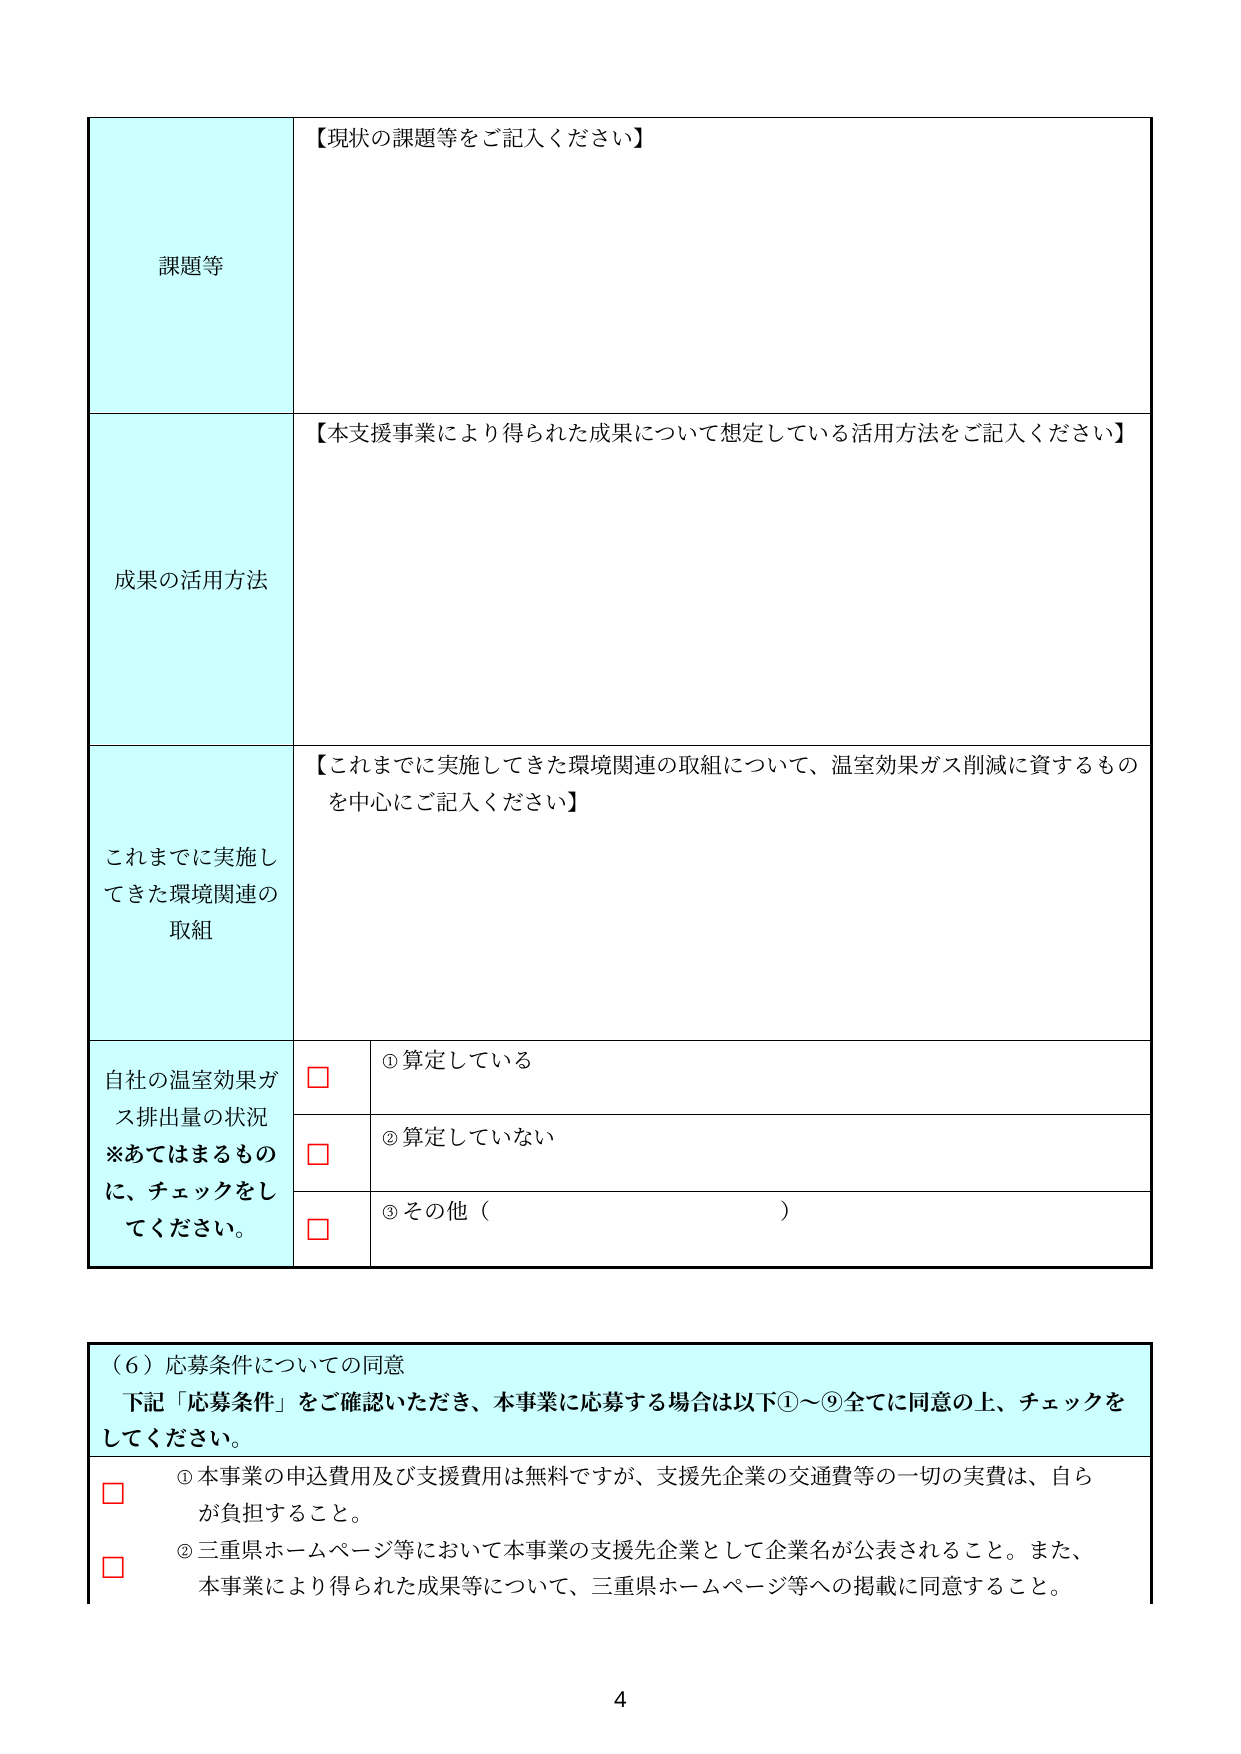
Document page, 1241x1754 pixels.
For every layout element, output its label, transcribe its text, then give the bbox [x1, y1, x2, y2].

table_cell 自社の温室効果ガス排出量の状況 ※あてはまるものに、チェックをしてください。 [90, 1041, 293, 1266]
table_cell ③その他（ ） [371, 1192, 1150, 1266]
table_cell ①算定している [371, 1041, 1150, 1114]
table_cell [294, 1192, 370, 1266]
table_header （６）応募条件についての同意 下記「応募条件」をご確認いただき、本事業に応募する場合は以下①～⑨全てに同意の上、チェックをしてください。 [90, 1345, 1150, 1456]
table_cell 【これまでに実施してきた環境関連の取組について、温室効果ガス削減に資するものを中心にご記入ください】 [294, 746, 1150, 1040]
table_cell 課題等 [90, 118, 293, 412]
table_cell [90, 1457, 165, 1530]
table_cell [90, 1530, 165, 1604]
table_cell ①本事業の申込費用及び支援費用は無料ですが、支援先企業の交通費等の一切の実費は、自らが負担すること。 [165, 1457, 1150, 1530]
table_cell 【本支援事業により得られた成果について想定している活用方法をご記入ください】 [294, 414, 1150, 744]
table_cell [294, 1115, 370, 1191]
table_cell ②三重県ホームページ等において本事業の支援先企業として企業名が公表されること。また、本事業により得られた成果等について、三重県ホームページ等への掲載に同意すること。 [165, 1530, 1150, 1604]
table_cell [294, 1041, 370, 1114]
table_cell ②算定していない [371, 1115, 1150, 1191]
table_cell 【現状の課題等をご記入ください】 [294, 118, 1150, 412]
table_cell 成果の活用方法 [90, 414, 293, 744]
table_cell これまでに実施してきた環境関連の取組 [90, 746, 293, 1040]
